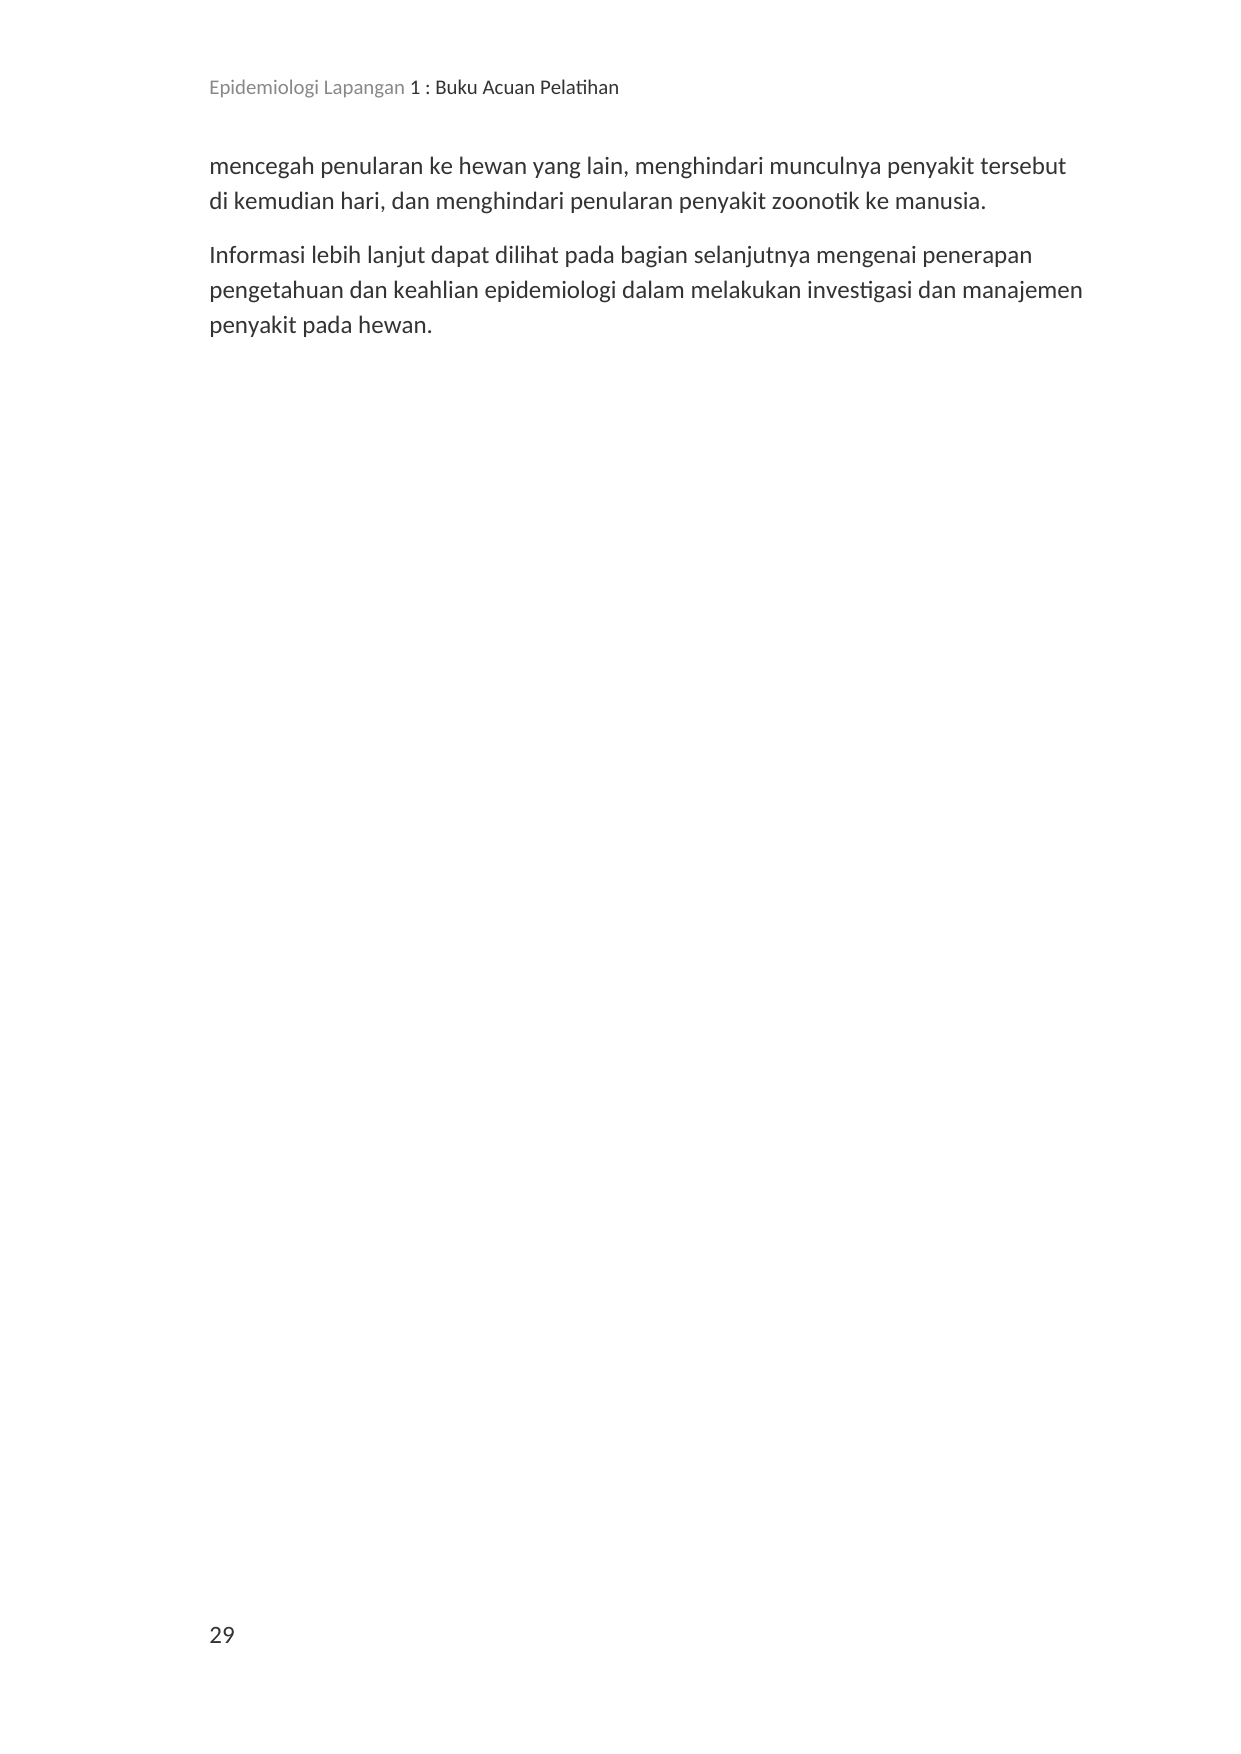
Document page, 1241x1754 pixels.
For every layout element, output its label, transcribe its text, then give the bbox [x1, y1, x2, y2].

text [209, 150, 1090, 216]
text Informasi lebih lanjut dapat dilihat pada bagian selanjutnya mengenai penerapan pengetahuan dan keahlian epidemiologi dalam melakukan investigasi dan manajemen penyakit pada hewan. [209, 239, 1090, 339]
